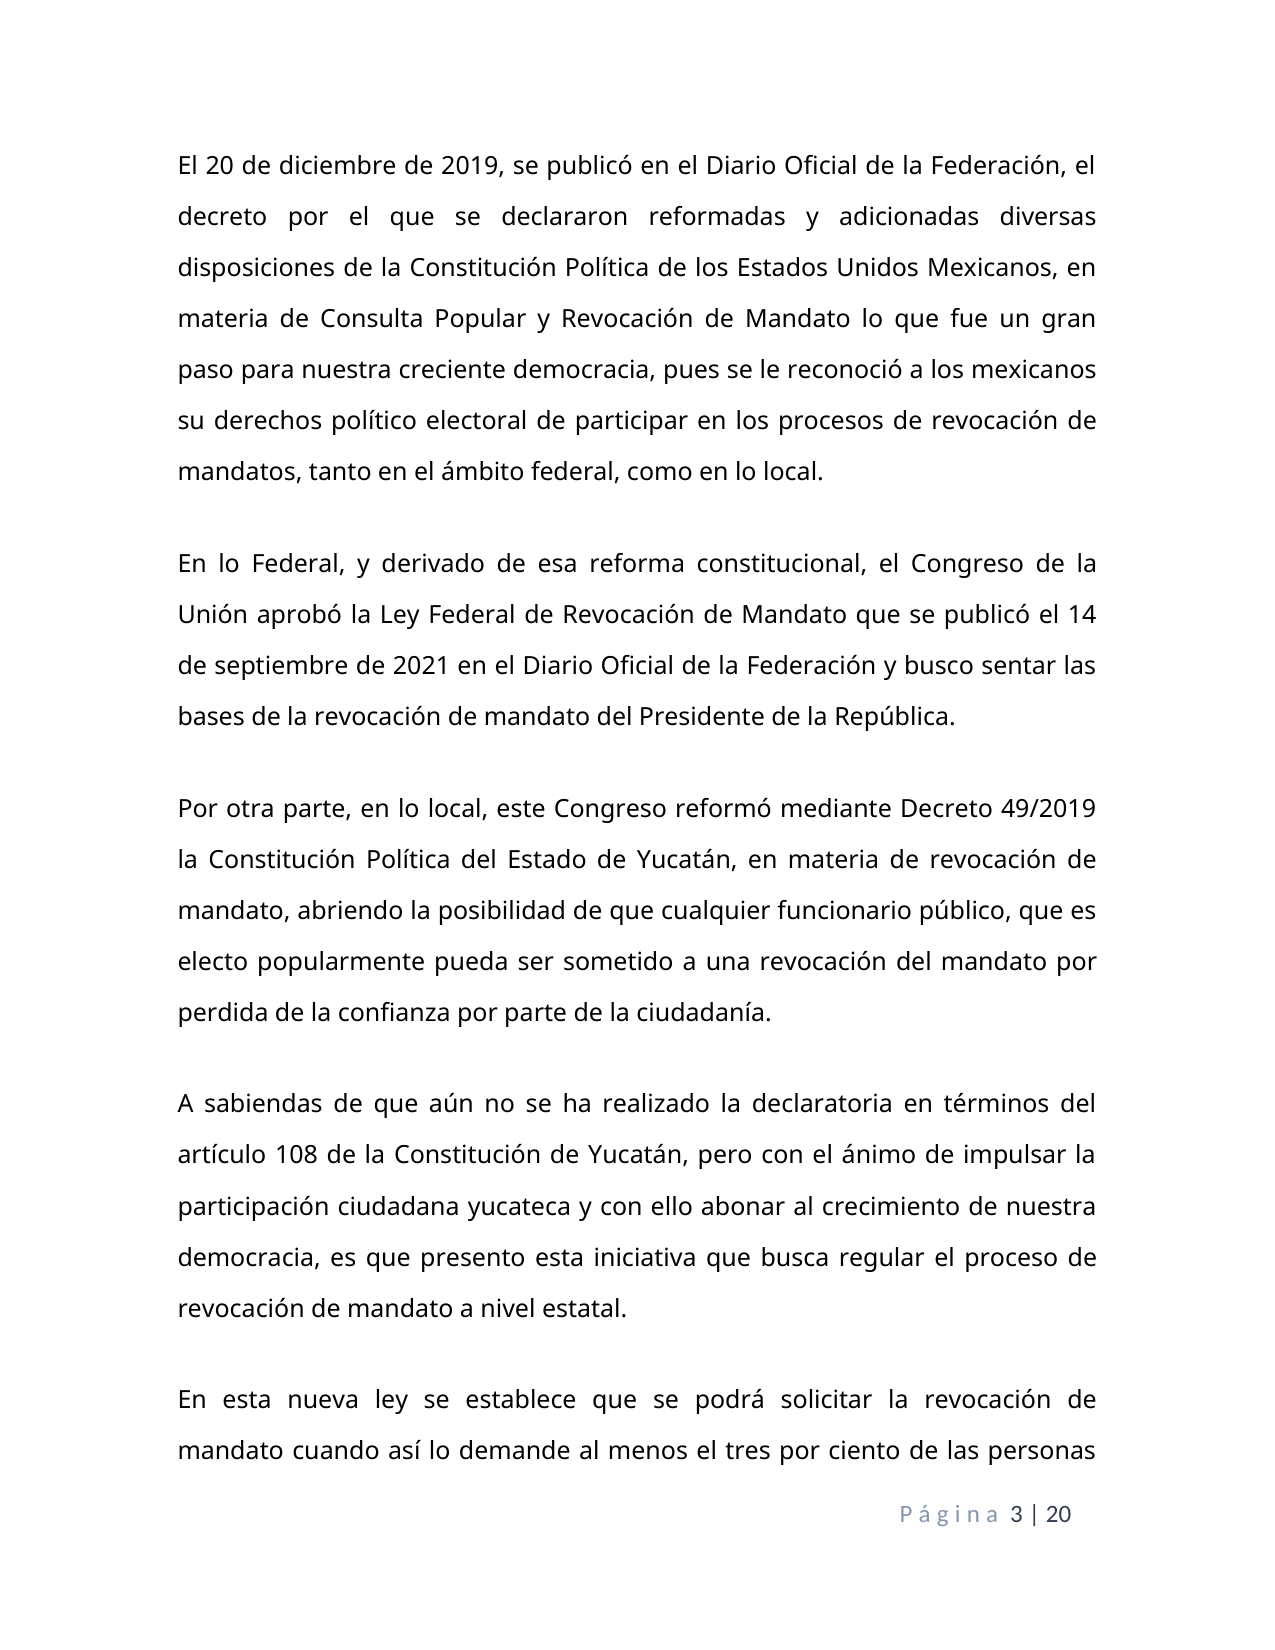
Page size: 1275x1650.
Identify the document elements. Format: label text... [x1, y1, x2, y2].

text Por otra parte, en lo local, este Congreso reformó mediante Decreto 49/2019 la Constitución Política del Estado de Yucatán, en materia de revocación de mandato, abriendo la posibilidad de que cualquier funcionario público, que es electo popularmente pueda ser sometido a una revocación del mandato por perdida de la confianza por parte de la ciudadanía. [177, 790, 1098, 1028]
text En lo Federal, y derivado de esa reforma constitucional, el Congreso de la Unión aprobó la Ley Federal de Revocación de Mandato que se publicó el 14 de septiembre de 2021 en el Diario Oficial de la Federación y busco sentar las bases de la revocación de mandato del Presidente de la República. [177, 546, 1098, 733]
text A sabiendas de que aún no se ha realizado la declaratoria en términos del artículo 108 de la Constitución de Yucatán, pero con el ánimo de impulsar la participación ciudadana yucateca y con ello abonar al crecimiento de nuestra democracia, es que presento esta iniciativa que busca regular el proceso de revocación de mandato a nivel estatal. [177, 1086, 1098, 1324]
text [177, 1416, 1098, 1467]
text El 20 de diciembre de 2019, se publicó en el Diario Oficial de la Federación, el decreto por el que se declararon reformadas y adicionadas diversas disposiciones de la Constitución Política de los Estados Unidos Mexicanos, en materia de Consulta Popular y Revocación de Mandato lo que fue un gran paso para nuestra creciente democracia, pues se le reconoció a los mexicanos su derechos político electoral de participar en los procesos de revocación de mandatos, tanto en el ámbito federal, como en lo local. [177, 148, 1098, 488]
